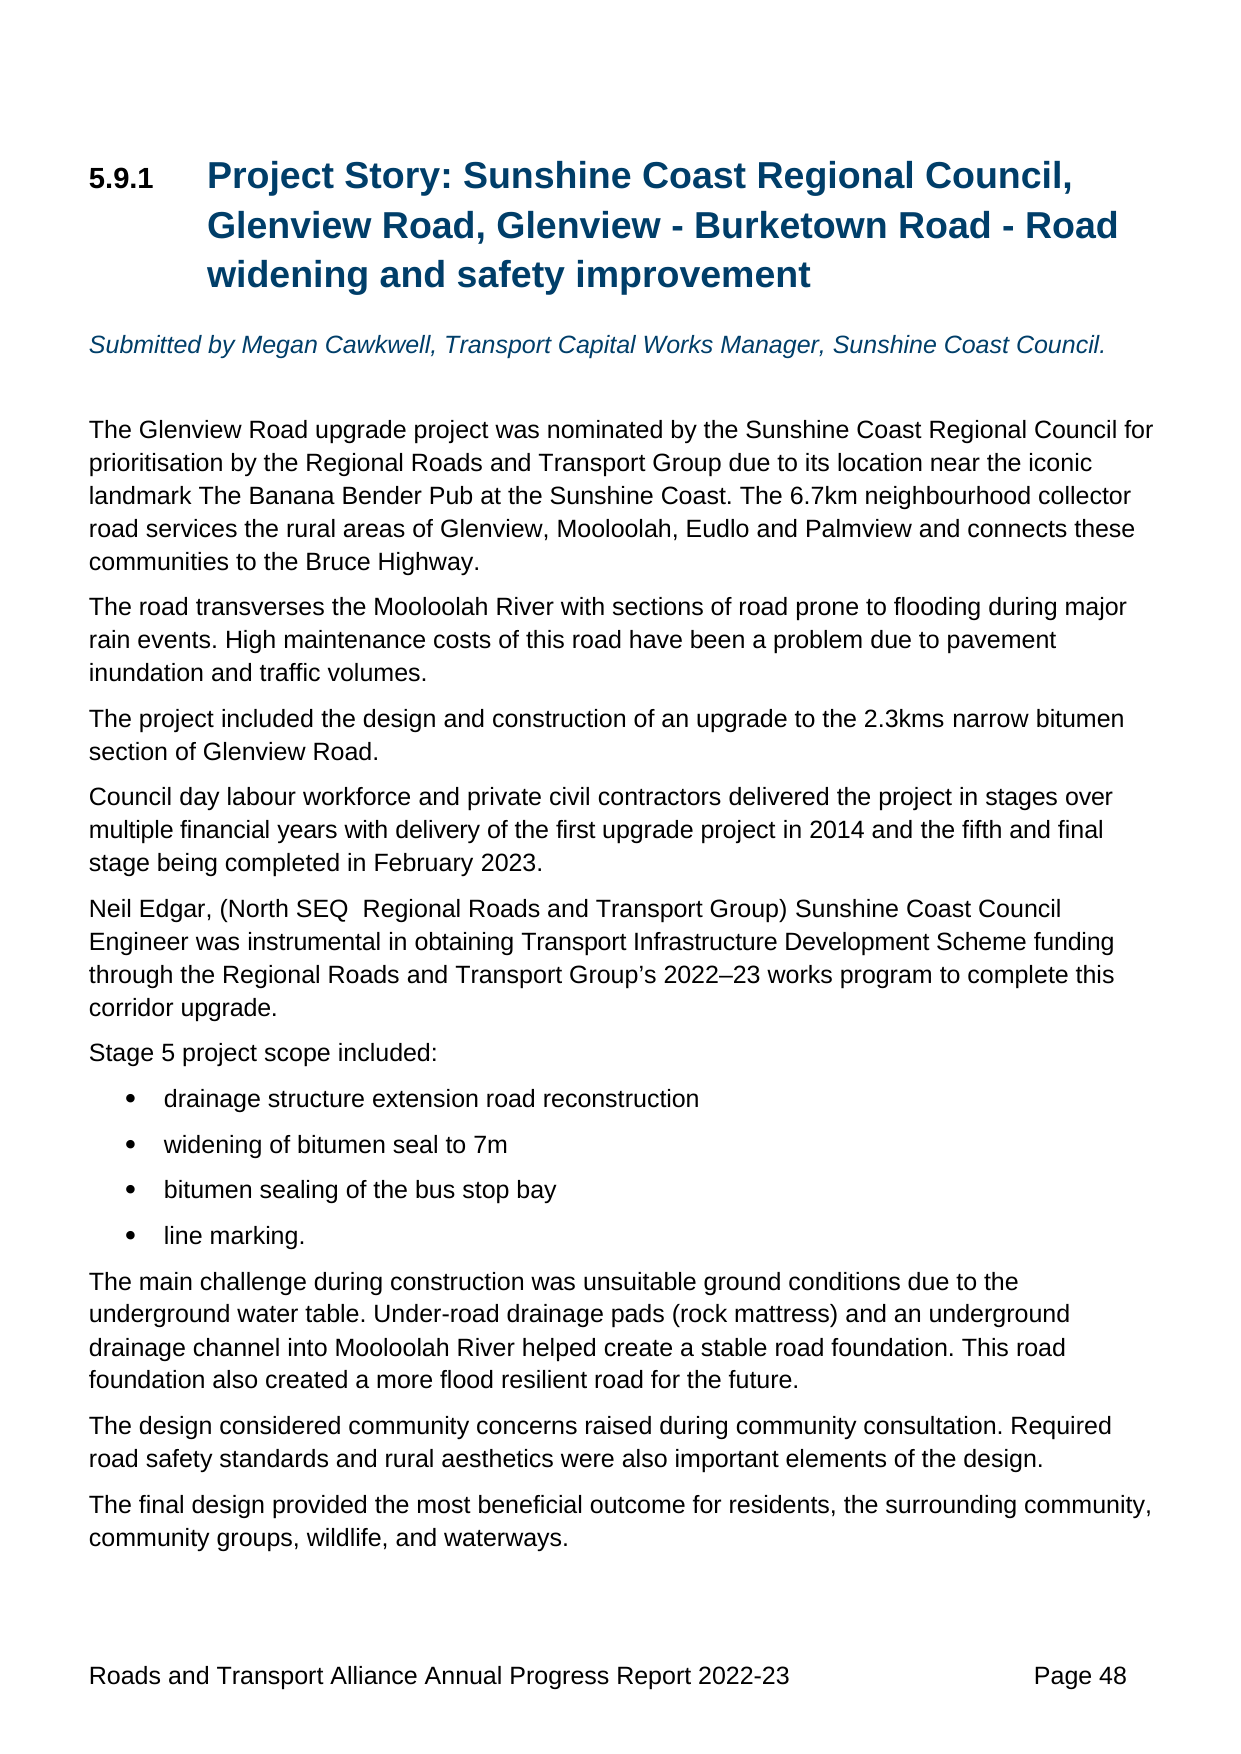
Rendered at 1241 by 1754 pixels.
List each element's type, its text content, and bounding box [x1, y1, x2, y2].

text Submitted by Megan Cawkwell, Transport Capital Works Manager, Sunshine Coast Council. [89, 327, 1166, 358]
text Stage 5 project scope included: [89, 1038, 1166, 1067]
text The Glenview Road upgrade project was nominated by the Sunshine Coast Regional Council for prioritisation by the Regional Roads and Transport Group due to its location near the iconic landmark The Banana Bender Pub at the Sunshine Coast. The 6.7km neighbourhood collector road services the rural areas of Glenview, Mooloolah, Eudlo and Palmview and connects these communities to the Bruce Highway. [89, 414, 1166, 575]
list bitumen sealing of the bus stop bay [126, 1175, 1166, 1204]
text The project included the design and construction of an upgrade to the 2.3kms narrow bitumen section of Glenview Road. [89, 704, 1166, 766]
text The design considered community concerns raised during community consultation. Required road safety standards and rural aesthetics were also important elements of the design. [89, 1411, 1166, 1473]
list widening of bitumen seal to 7m [126, 1129, 1166, 1158]
list drainage structure extension road reconstruction [126, 1084, 1166, 1113]
text The road transverses the Mooloolah River with sections of road prone to flooding during major rain events. High maintenance costs of this road have been a problem due to pavement inundation and traffic volumes. [89, 592, 1166, 687]
subtitle Project Story: Sunshine Coast Regional Council, Glenview Road, Glenview - Burketown Road - Road widening and safety improvement [89, 153, 1152, 296]
list line marking. [126, 1221, 1166, 1250]
text Neil Edgar, (North SEQ Regional Roads and Transport Group) Sunshine Coast Council Engineer was instrumental in obtaining Transport Infrastructure Development Scheme funding through the Regional Roads and Transport Group’s 2022–23 works program to complete this corridor upgrade. [89, 894, 1166, 1022]
text The main challenge during construction was unsuitable ground conditions due to the underground water table. Under-road drainage pads (rock mattress) and an underground drainage channel into Mooloolah River helped create a stable road foundation. This road foundation also created a more flood resilient road for the future. [89, 1266, 1166, 1394]
text The final design provided the most beneficial outcome for residents, the surrounding community, community groups, wildlife, and waterways. [89, 1489, 1166, 1551]
text Council day labour workforce and private civil contractors delivered the project in stages over multiple financial years with delivery of the first upgrade project in 2014 and the fifth and final stage being completed in February 2023. [89, 782, 1166, 877]
